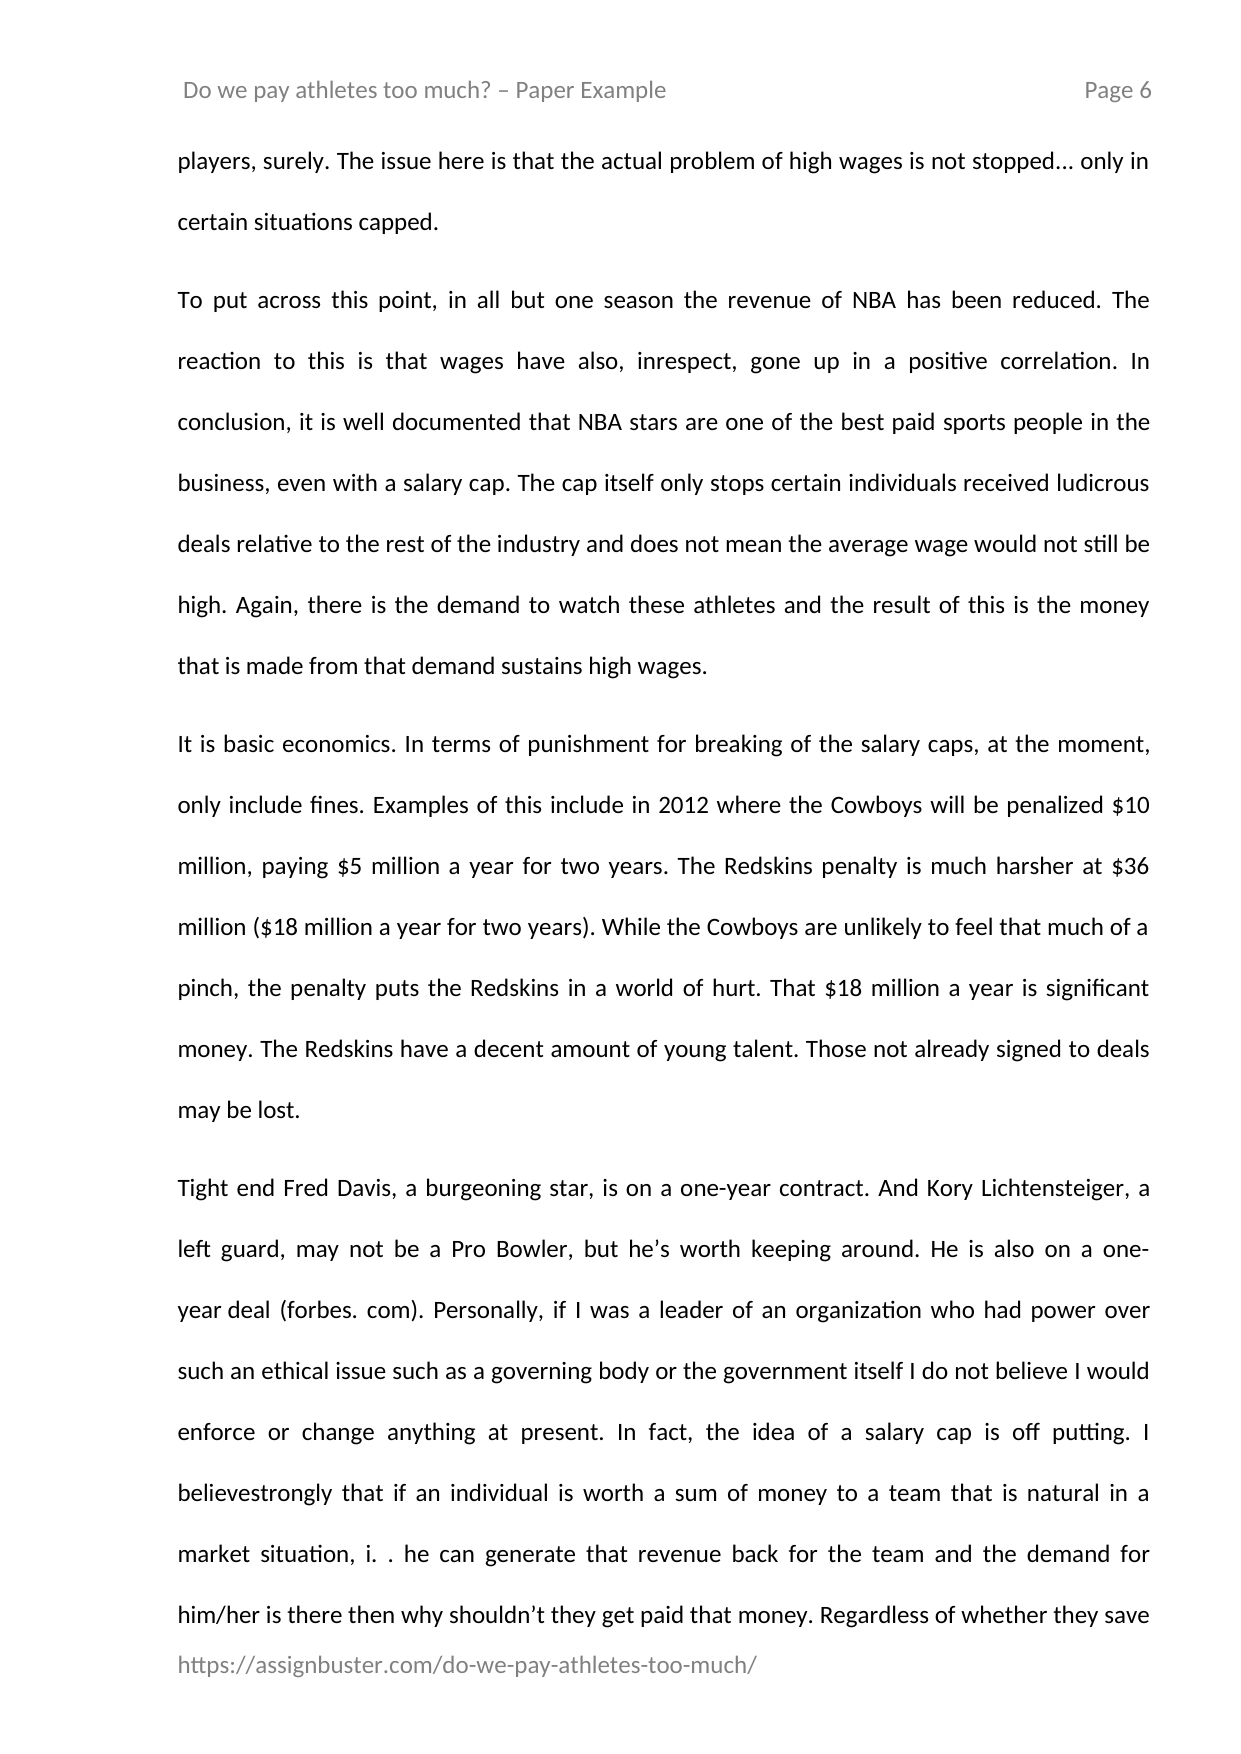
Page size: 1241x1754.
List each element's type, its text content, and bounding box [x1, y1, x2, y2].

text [177, 1172, 1152, 1629]
text It is basic economics. In terms of punishment for breaking of the salary caps, at the moment, only include fines. Examples of this include in 2012 where the Cowboys will be penalized $10 million, paying $5 million a year for two years. The Redskins penalty is much harsher at $36 million ($18 million a year for two years). While the Cowboys are unlikely to feel that much of a pinch, the penalty puts the Redskins in a world of hurt. That $18 million a year is significant money. The Redskins have a decent amount of young talent. Those not already signed to deals may be lost. [177, 728, 1152, 1124]
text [177, 145, 1152, 237]
text To put across this point, in all but one season the revenue of NBA has been reduced. The reaction to this is that wages have also, inrespect, gone up in a positive correlation. In conclusion, it is well documented that NBA stars are one of the best paid sports people in the business, even with a salary cap. The cap itself only stops certain individuals received ludicrous deals relative to the rest of the industry and does not mean the average wage would not still be high. Again, there is the demand to watch these athletes and the result of this is the money that is made from that demand sustains high wages. [177, 284, 1152, 681]
